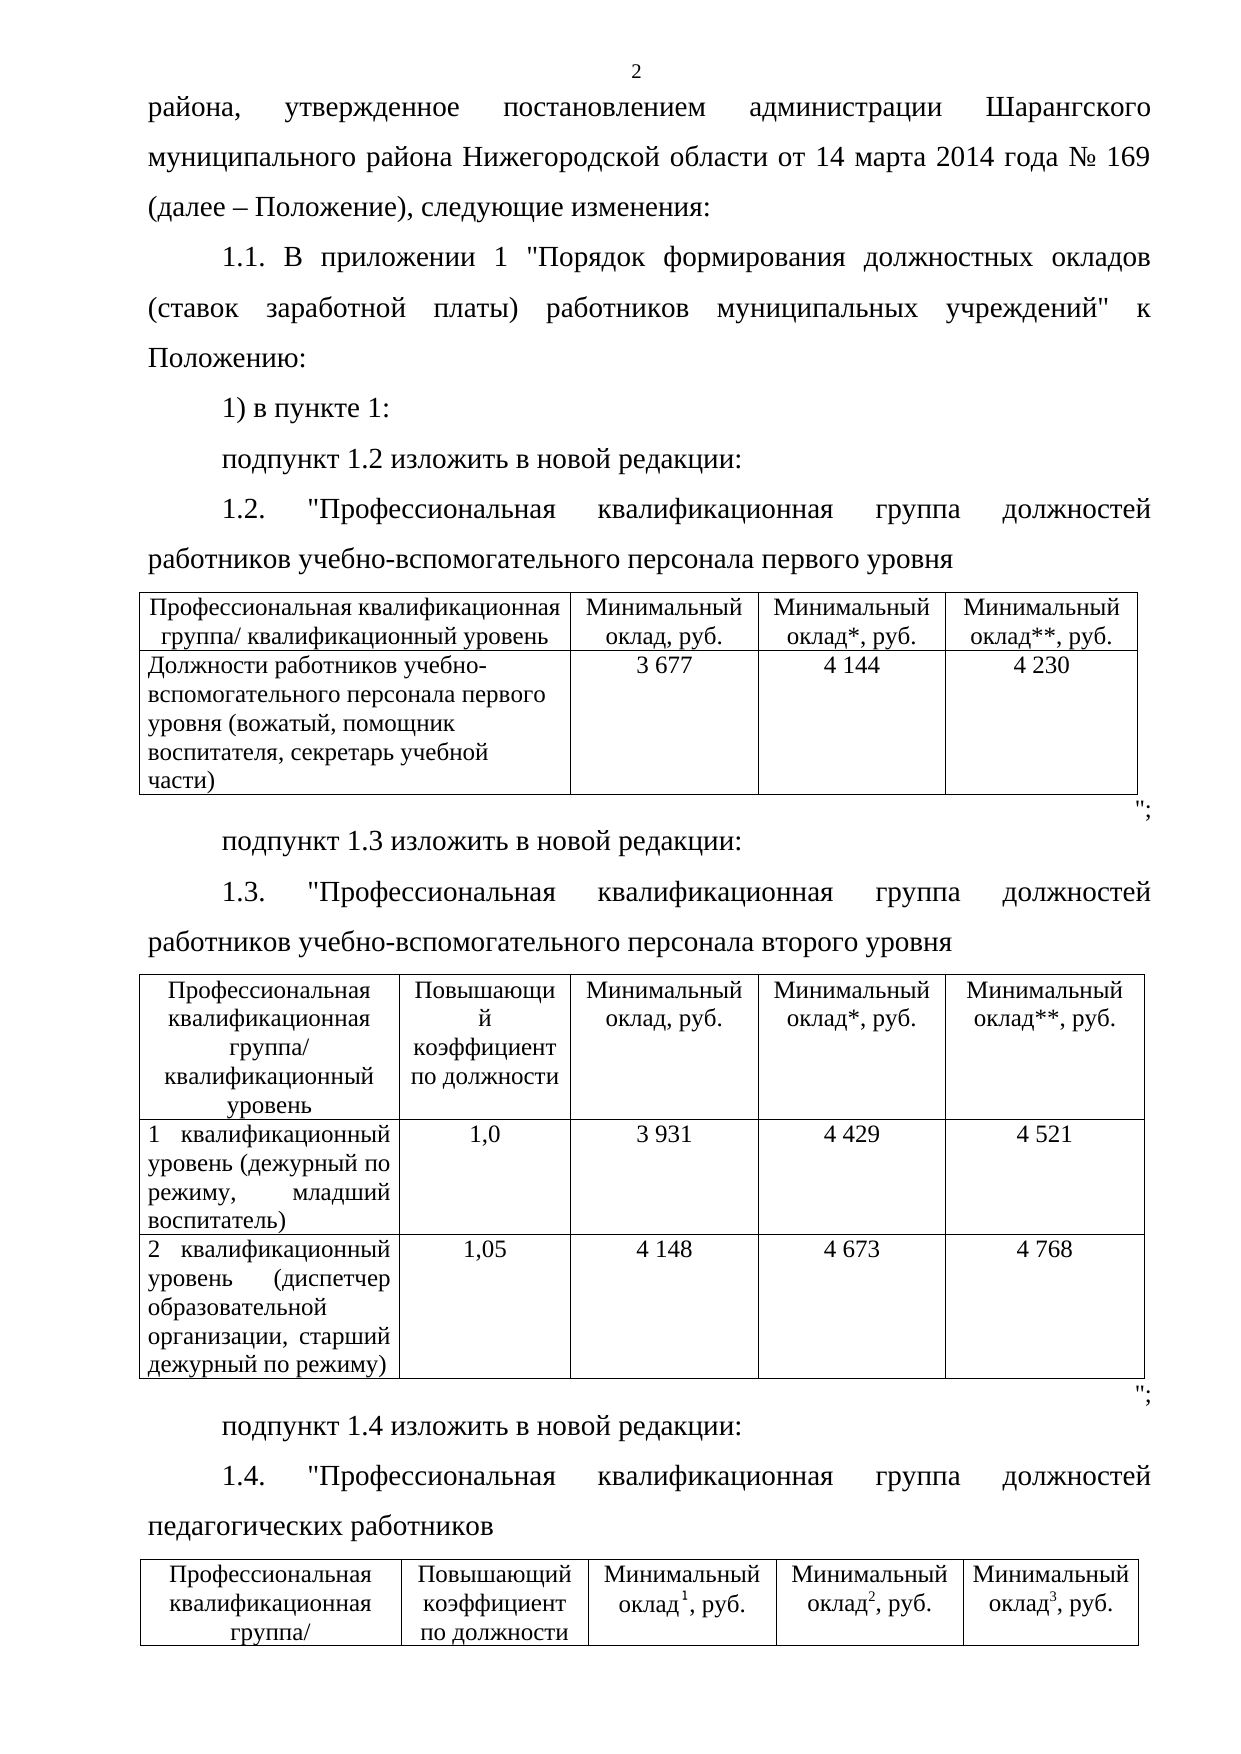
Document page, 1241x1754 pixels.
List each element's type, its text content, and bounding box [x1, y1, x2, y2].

table_header Минимальный оклад, руб. [571, 593, 758, 650]
table_cell 1,0 [400, 1120, 570, 1234]
table_cell 4 148 [571, 1235, 758, 1378]
text 1.2. "Профессиональная квалификационная группа должностей работников учебно-вспомогательного персонала первого уровня [148, 491, 1152, 575]
text 1.1. В приложении 1 "Порядок формирования должностных окладов (ставок заработной платы) работников муниципальных учреждений" к Положению: [148, 239, 1152, 374]
table_header Минимальный оклад**, руб. [946, 593, 1137, 650]
text подпункт 1.4 изложить в новой редакции: [148, 1408, 1152, 1441]
table_cell 4 230 [946, 651, 1137, 794]
table_cell 4 768 [946, 1235, 1144, 1378]
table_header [402, 1560, 588, 1645]
table_cell 4 521 [946, 1120, 1144, 1234]
table_cell 3 931 [571, 1120, 758, 1234]
table_cell 2 квалификационный уровень (диспетчер образовательной организации, старший дежурный по режиму) [140, 1235, 399, 1378]
table_header Профессиональная квалификационная группа/ квалификационный уровень [140, 593, 570, 650]
text подпункт 1.2 изложить в новой редакции: [148, 441, 1152, 474]
table_cell 4 673 [759, 1235, 945, 1378]
table_header Минимальный оклад*, руб. [759, 975, 945, 1118]
table_cell 4 429 [759, 1120, 945, 1234]
text 1.3. "Профессиональная квалификационная группа должностей работников учебно-вспомогательного персонала второго уровня [148, 874, 1152, 957]
table_cell 3 677 [571, 651, 758, 794]
table_cell 1 квалификационный уровень (дежурный по режиму, младший воспитатель) [140, 1120, 399, 1234]
table_header Минимальный оклад**, руб. [946, 975, 1144, 1118]
text 1.4. "Профессиональная квалификационная группа должностей педагогических работников [148, 1458, 1152, 1542]
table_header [589, 1560, 776, 1645]
table_cell 1,05 [400, 1235, 570, 1378]
table_header Повышающий коэффициент по должности [400, 975, 570, 1118]
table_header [141, 1560, 401, 1645]
text "; [148, 1379, 1152, 1408]
table_header Минимальный оклад*, руб. [759, 593, 945, 650]
text подпункт 1.3 изложить в новой редакции: [148, 823, 1152, 857]
picture [679, 1587, 690, 1613]
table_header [964, 1560, 1138, 1645]
text "; [148, 794, 1152, 823]
table_cell Должности работников учебно-вспомогательного персонала первого уровня (вожатый, помощник воспитателя, секретарь учебной части) [140, 651, 570, 794]
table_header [777, 1560, 963, 1645]
table_header Минимальный оклад, руб. [571, 975, 758, 1118]
text 1) в пункте 1: [148, 391, 1152, 424]
table_cell 4 144 [759, 651, 945, 794]
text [148, 89, 1152, 223]
table_header Профессиональная квалификационная группа/ квалификационный уровень [140, 975, 399, 1118]
